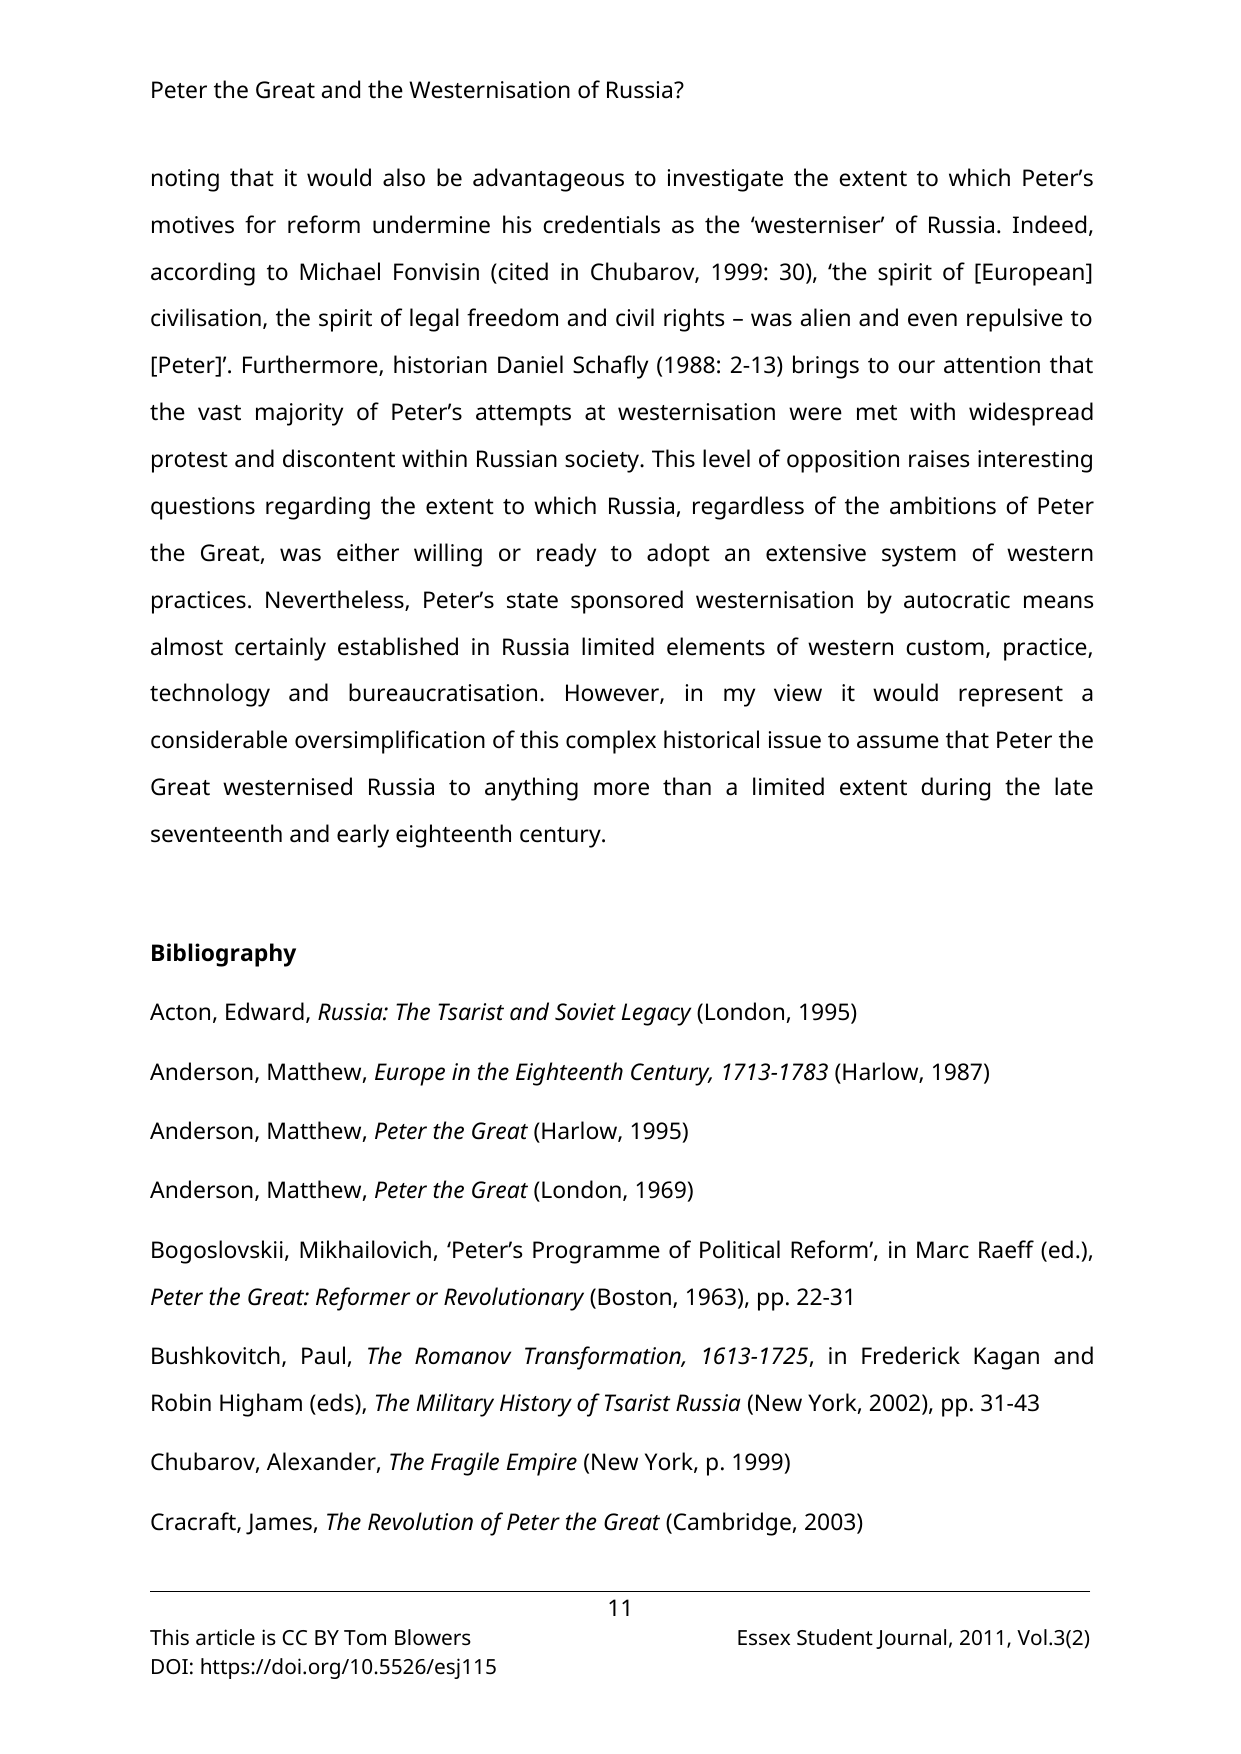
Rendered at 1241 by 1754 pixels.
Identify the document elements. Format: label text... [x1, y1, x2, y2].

text Chubarov, Alexander, The Fragile Empire (New York, p. 1999) [150, 1446, 1095, 1477]
subtitle Bibliography [150, 937, 1095, 968]
text Bogoslovskii, Mikhailovich, ‘Peter’s Programme of Political Reform’, in Marc Raeff (ed.), Peter the Great: Reformer or Revolutionary (Boston, 1963), pp. 22-31 [150, 1234, 1095, 1312]
text Bushkovitch, Paul, The Romanov Transformation, 1613-1725, in Frederick Kagan and Robin Higham (eds), The Military History of Tsarist Russia (New York, 2002), pp. 31-43 [150, 1340, 1095, 1418]
text Cracraft, James, The Revolution of Peter the Great (Cambridge, 2003) [150, 1506, 1095, 1537]
text Anderson, Matthew, Peter the Great (Harlow, 1995) [150, 1115, 1095, 1146]
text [150, 162, 1095, 849]
text Acton, Edward, Russia: The Tsarist and Soviet Legacy (London, 1995) [150, 996, 1095, 1027]
text Anderson, Matthew, Europe in the Eighteenth Century, 1713-1783 (Harlow, 1987) [150, 1056, 1095, 1087]
text Anderson, Matthew, Peter the Great (London, 1969) [150, 1174, 1095, 1206]
